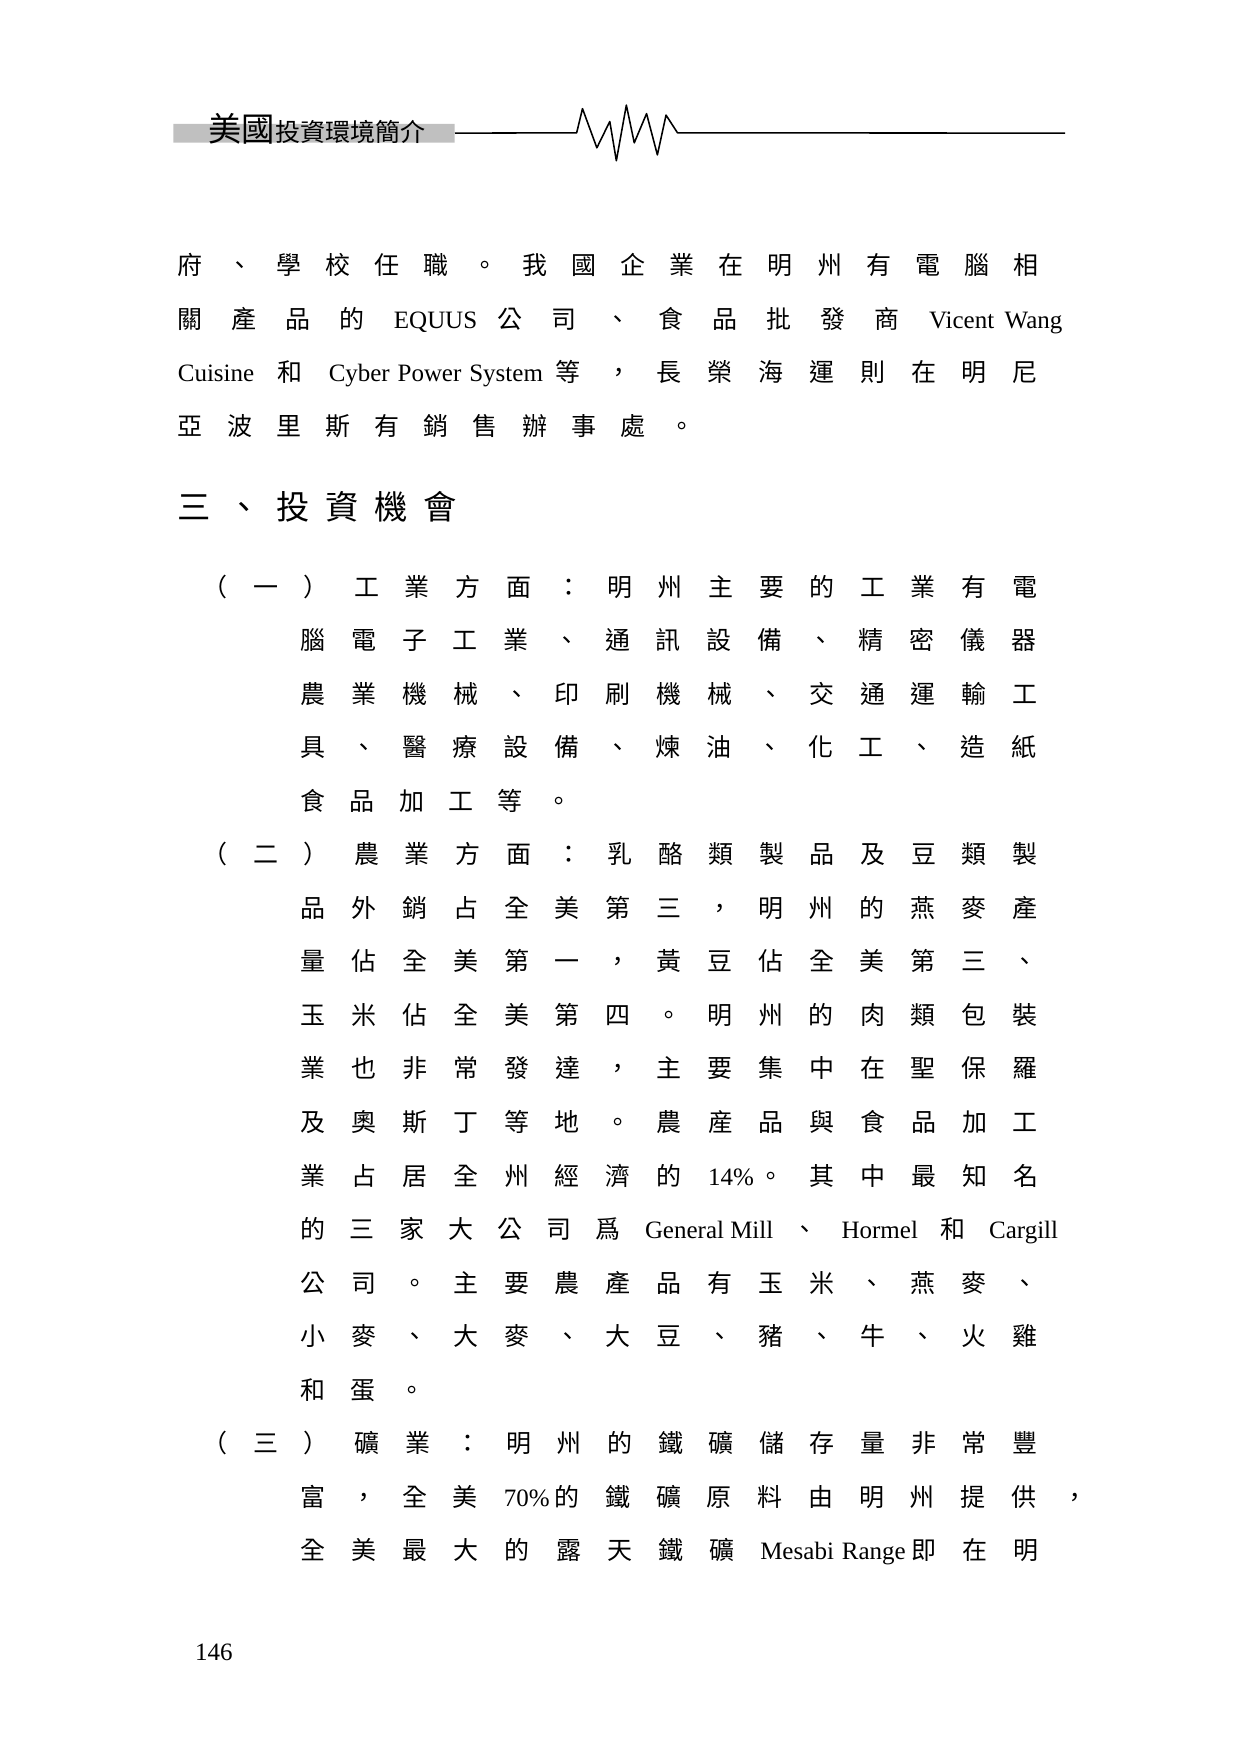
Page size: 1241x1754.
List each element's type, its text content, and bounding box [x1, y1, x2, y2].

text （一）工業方面：明州主要的工業有電腦電子工業、通訊設備、精密儀器、農業機械、印刷機械、交通運輸工具、醫療設備、煉油、化工、造紙、食品加工等。 [202, 558, 1063, 826]
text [178, 237, 1063, 451]
text 三、投資機會 [178, 478, 1063, 532]
text （二）農業方面：乳酪類製品及豆類製品外銷占全美第三，明州的燕麥產量佔全美第一，黃豆佔全美第三、玉米佔全美第四。明州的肉類包裝業也非常發達，主要集中在聖保羅及奧斯丁等地。農産品與食品加工業占居全州經濟的14%。其中最知名的三家大公司爲General Mill、Hormel和Cargill公司。主要農產品有玉米、燕麥、小麥、大麥、大豆、豬、牛、火雞和蛋。 [202, 826, 1063, 1415]
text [202, 1415, 1063, 1576]
